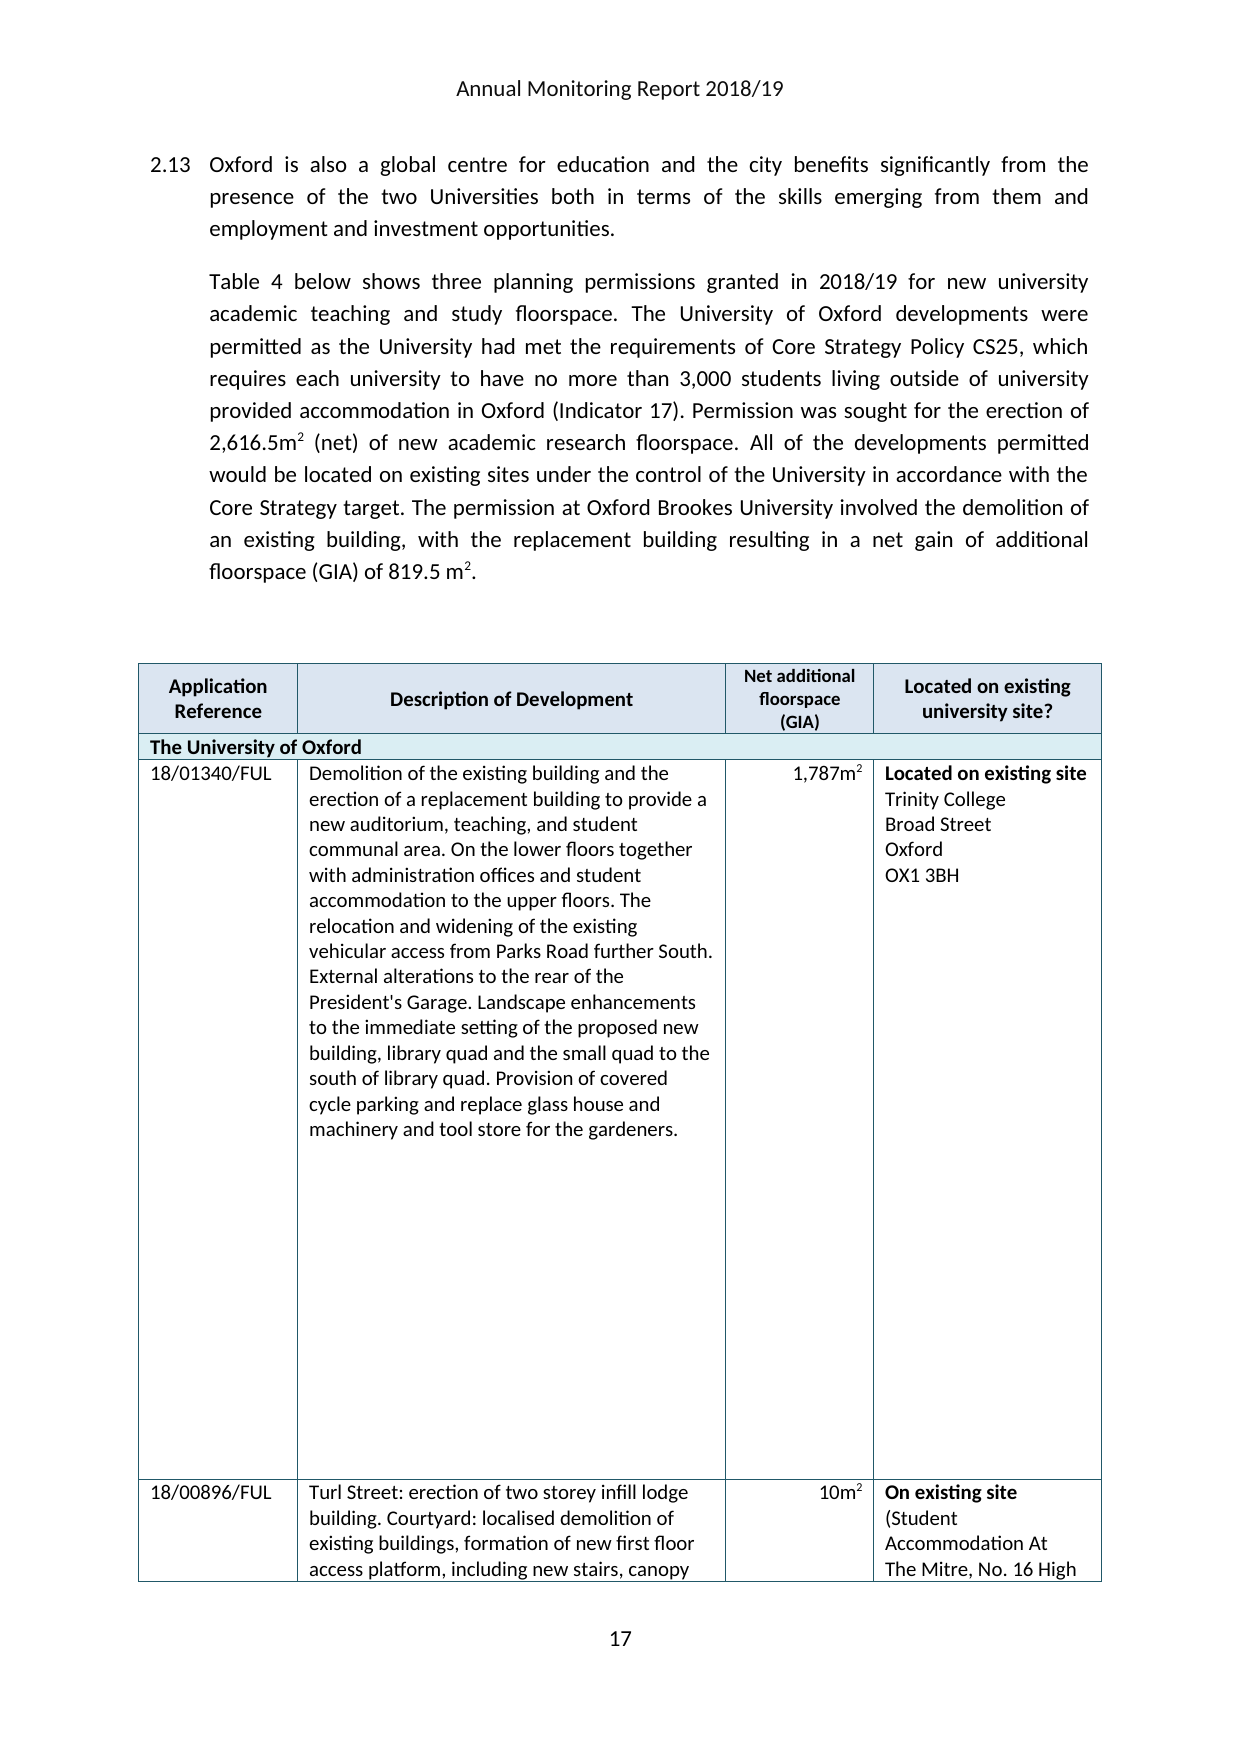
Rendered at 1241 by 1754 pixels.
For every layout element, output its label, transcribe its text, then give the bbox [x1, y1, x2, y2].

table_cell 18/01340/FUL [139, 760, 297, 1478]
table_cell 1,787m2 [726, 760, 873, 1478]
table_cell Located on existing site Trinity College Broad Street Oxford OX1 3BH [874, 760, 1101, 1478]
table_cell 18/00896/FUL [139, 1480, 297, 1581]
table_header Net additional floorspace (GIA) [726, 664, 873, 733]
table_header Located on existing university site? [874, 664, 1101, 733]
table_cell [298, 1480, 725, 1581]
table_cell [874, 1480, 1101, 1581]
list Oxford is also a global centre for education and the city benefits significantly from the presence of the two Universities both in terms of the skills emerging from them and employment and investment opportunities. [150, 150, 1090, 242]
table_cell Demolition of the existing building and the erection of a replacement building to provide a new auditorium, teaching, and student communal area. On the lower floors together with administration offices and student accommodation to the upper floors. The relocation and widening of the existing vehicular access from Parks Road further South. External alterations to the rear of the President's Garage. Landscape enhancements to the immediate setting of the proposed new building, library quad and the small quad to the south of library quad. Provision of covered cycle parking and replace glass house and machinery and tool store for the gardeners. [298, 760, 725, 1478]
table_header Application Reference [139, 664, 297, 733]
table_header Description of Development [298, 664, 725, 733]
text Table 4 below shows three planning permissions granted in 2018/19 for new university academic teaching and study floorspace. The University of Oxford developments were permitted as the University had met the requirements of Core Strategy Policy CS25, which requires each university to have no more than 3,000 students living outside of university provided accommodation in Oxford (Indicator 17). Permission was sought for the erection of 2,616.5m2 (net) of new academic research floorspace. All of the developments permitted would be located on existing sites under the control of the University in accordance with the Core Strategy target. The permission at Oxford Brookes University involved the demolition of an existing building, with the replacement building resulting in a net gain of additional floorspace (GIA) of 819.5 m2. [209, 267, 1090, 585]
table_cell The University of Oxford [139, 734, 1101, 759]
table_cell 10m2 [726, 1480, 873, 1581]
